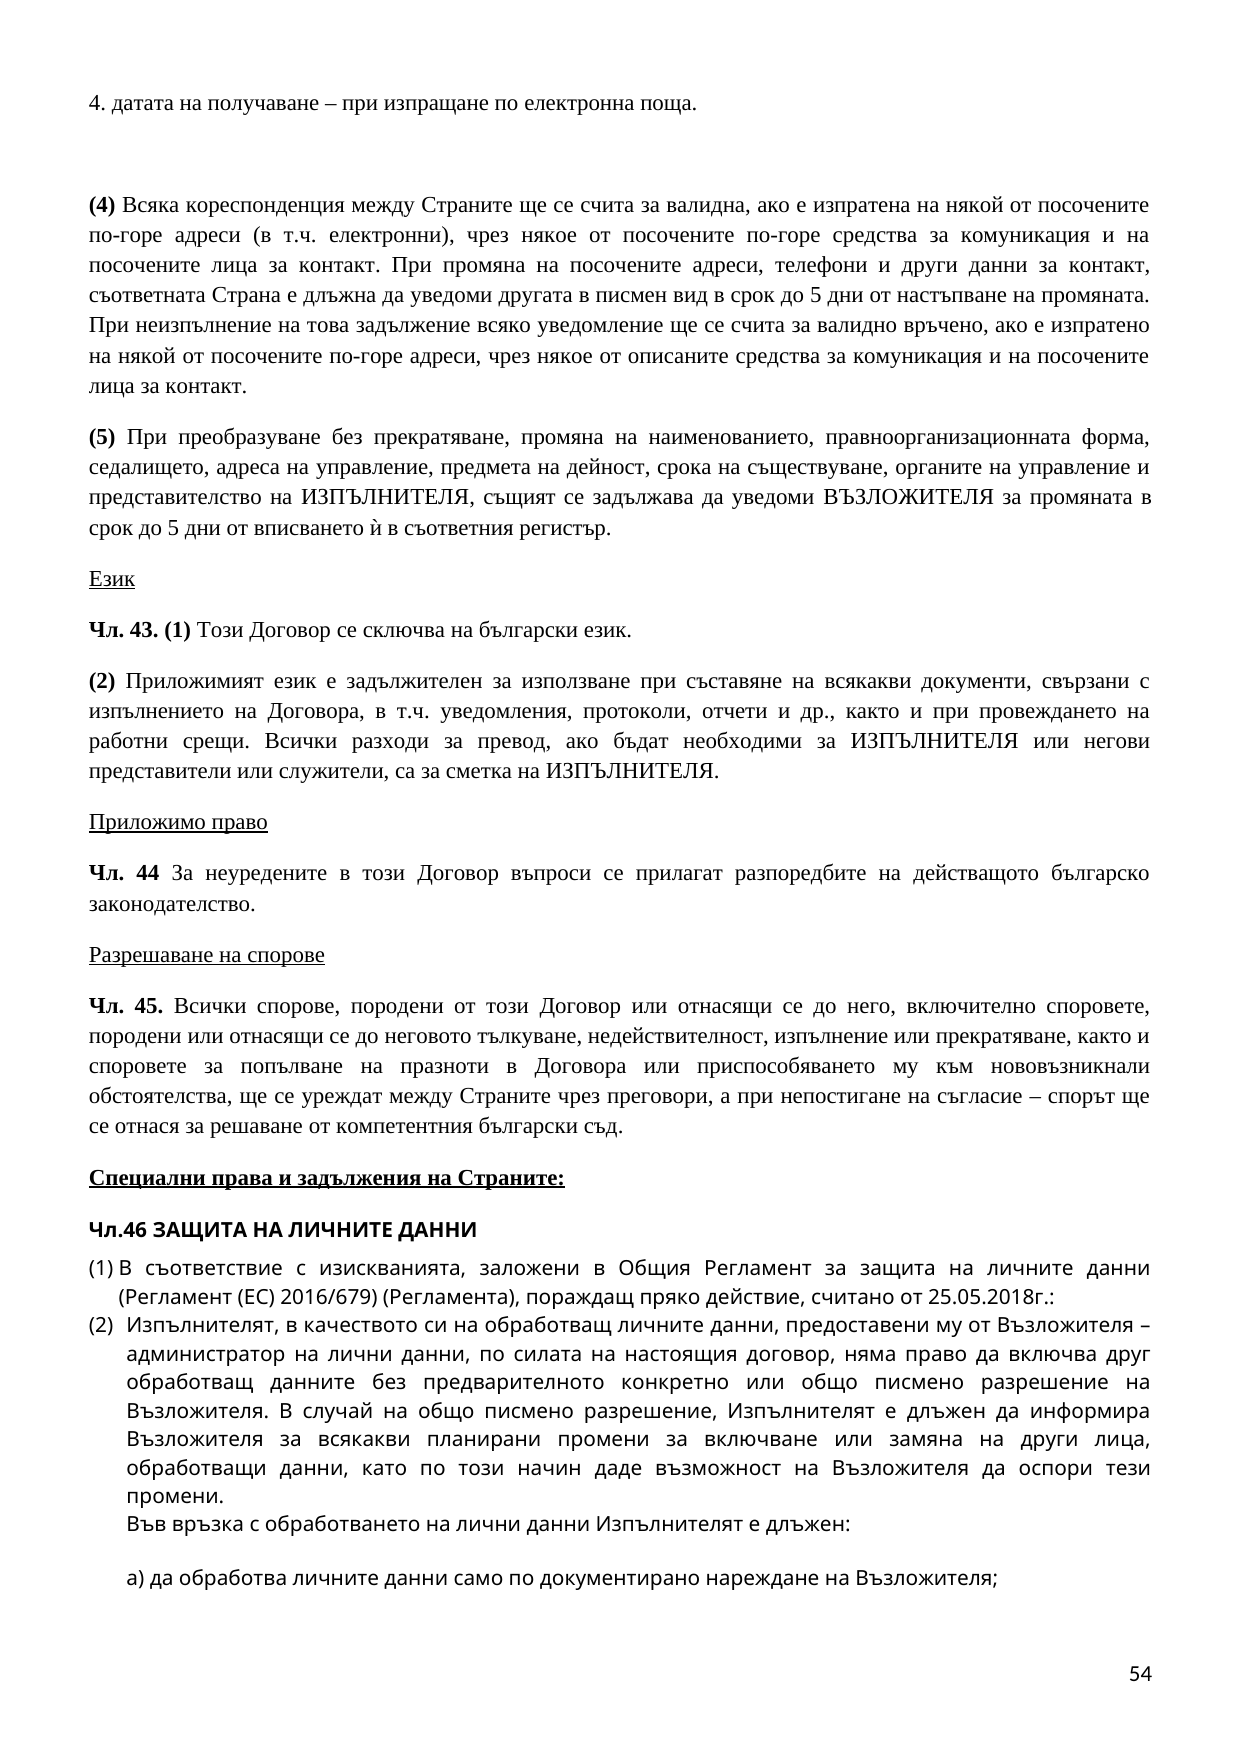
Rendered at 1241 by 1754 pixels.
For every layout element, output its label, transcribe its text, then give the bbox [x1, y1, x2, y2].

text (2) Приложимият език е задължителен за използване при съставяне на всякакви документи, свързани с изпълнението на Договора, в т.ч. уведомления, протоколи, отчети и др., както и при провеждането на работни срещи. Всички разходи за превод, ако бъдат необходими за ИЗПЪЛНИТЕЛЯ или негови представители или служители, са за сметка на ИЗПЪЛНИТЕЛЯ. [89, 667, 1152, 784]
text Чл.46 ЗАЩИТА НА ЛИЧНИТЕ ДАННИ [89, 1215, 1152, 1243]
text Чл. 45. Всички спорове, породени от този Договор или отнасящи се до него, включително споровете, породени или отнасящи се до неговото тълкуване, недействителност, изпълнение или прекратяване, както и споровете за попълване на празноти в Договора или приспособяването му към нововъзникнали обстоятелства, ще се уреждат между Страните чрез преговори, а при непостигане на съгласие – спорът ще се отнася за решаване от компетентния български съд. [89, 992, 1152, 1139]
text (4) Всяка кореспонденция между Страните ще се счита за валидна, ако е изпратена на някой от посочените по-горе адреси (в т.ч. електронни), чрез някое от посочените по-горе средства за комуникация и на посочените лица за контакт. При промяна на посочените адреси, телефони и други данни за контакт, съответната Страна е длъжна да уведоми другата в писмен вид в срок до 5 дни от настъпване на промяната. При неизпълнение на това задължение всяко уведомление ще се счита за валидно връчено, ако е изпратено на някой от посочените по-горе адреси, чрез някое от описаните средства за комуникация и на посочените лица за контакт. [89, 191, 1152, 398]
list Изпълнителят, в качеството си на обработващ личните данни, предоставени му от Възложителя – администратор на лични данни, по силата на настоящия договор, няма право да включва друг обработващ данните без предварителното конкретно или общо писмено разрешение на Възложителя. В случай на общо писмено разрешение, Изпълнителят е длъжен да информира Възложителя за всякакви планирани промени за включване или замяна на други лица, обработващи данни, като по този начин даде възможност на Възложителя да оспори тези промени. [89, 1310, 1152, 1509]
text (5) При преобразуване без прекратяване, промяна на наименованието, правноорганизационната форма, седалището, адреса на управление, предмета на дейност, срока на съществуване, органите на управление и представителство на ИЗПЪЛНИТЕЛЯ, същият се задължава да уведоми ВЪЗЛОЖИТЕЛЯ за промяната в срок до 5 дни от вписването ѝ в съответния регистър. [89, 423, 1152, 540]
text Език [89, 565, 1152, 591]
text Специални права и задължения на Страните: [89, 1164, 1152, 1190]
text Чл. 43. (1) Този Договор се сключва на български език. [89, 616, 1152, 642]
list a) да обработва личните данни само по документирано нареждане на Възложителя; [126, 1563, 1152, 1591]
text 4. датата на получаване – при изпращане по електронна поща. [89, 89, 1152, 115]
text Разрешаване на спорове [89, 941, 1152, 967]
list В съответствие с изискванията, заложени в Общия Регламент за защита на личните данни (Регламент (ЕС) 2016/679) (Регламента), пораждащ пряко действие, считано от 25.05.2018г.: [89, 1253, 1152, 1310]
list Във връзка с обработването на лични данни Изпълнителят е длъжен: [126, 1509, 1152, 1538]
text Чл. 44 За неуредените в този Договор въпроси се прилагат разпоредбите на действащото българско законодателство. [89, 859, 1152, 916]
text Приложимо право [89, 808, 1152, 835]
